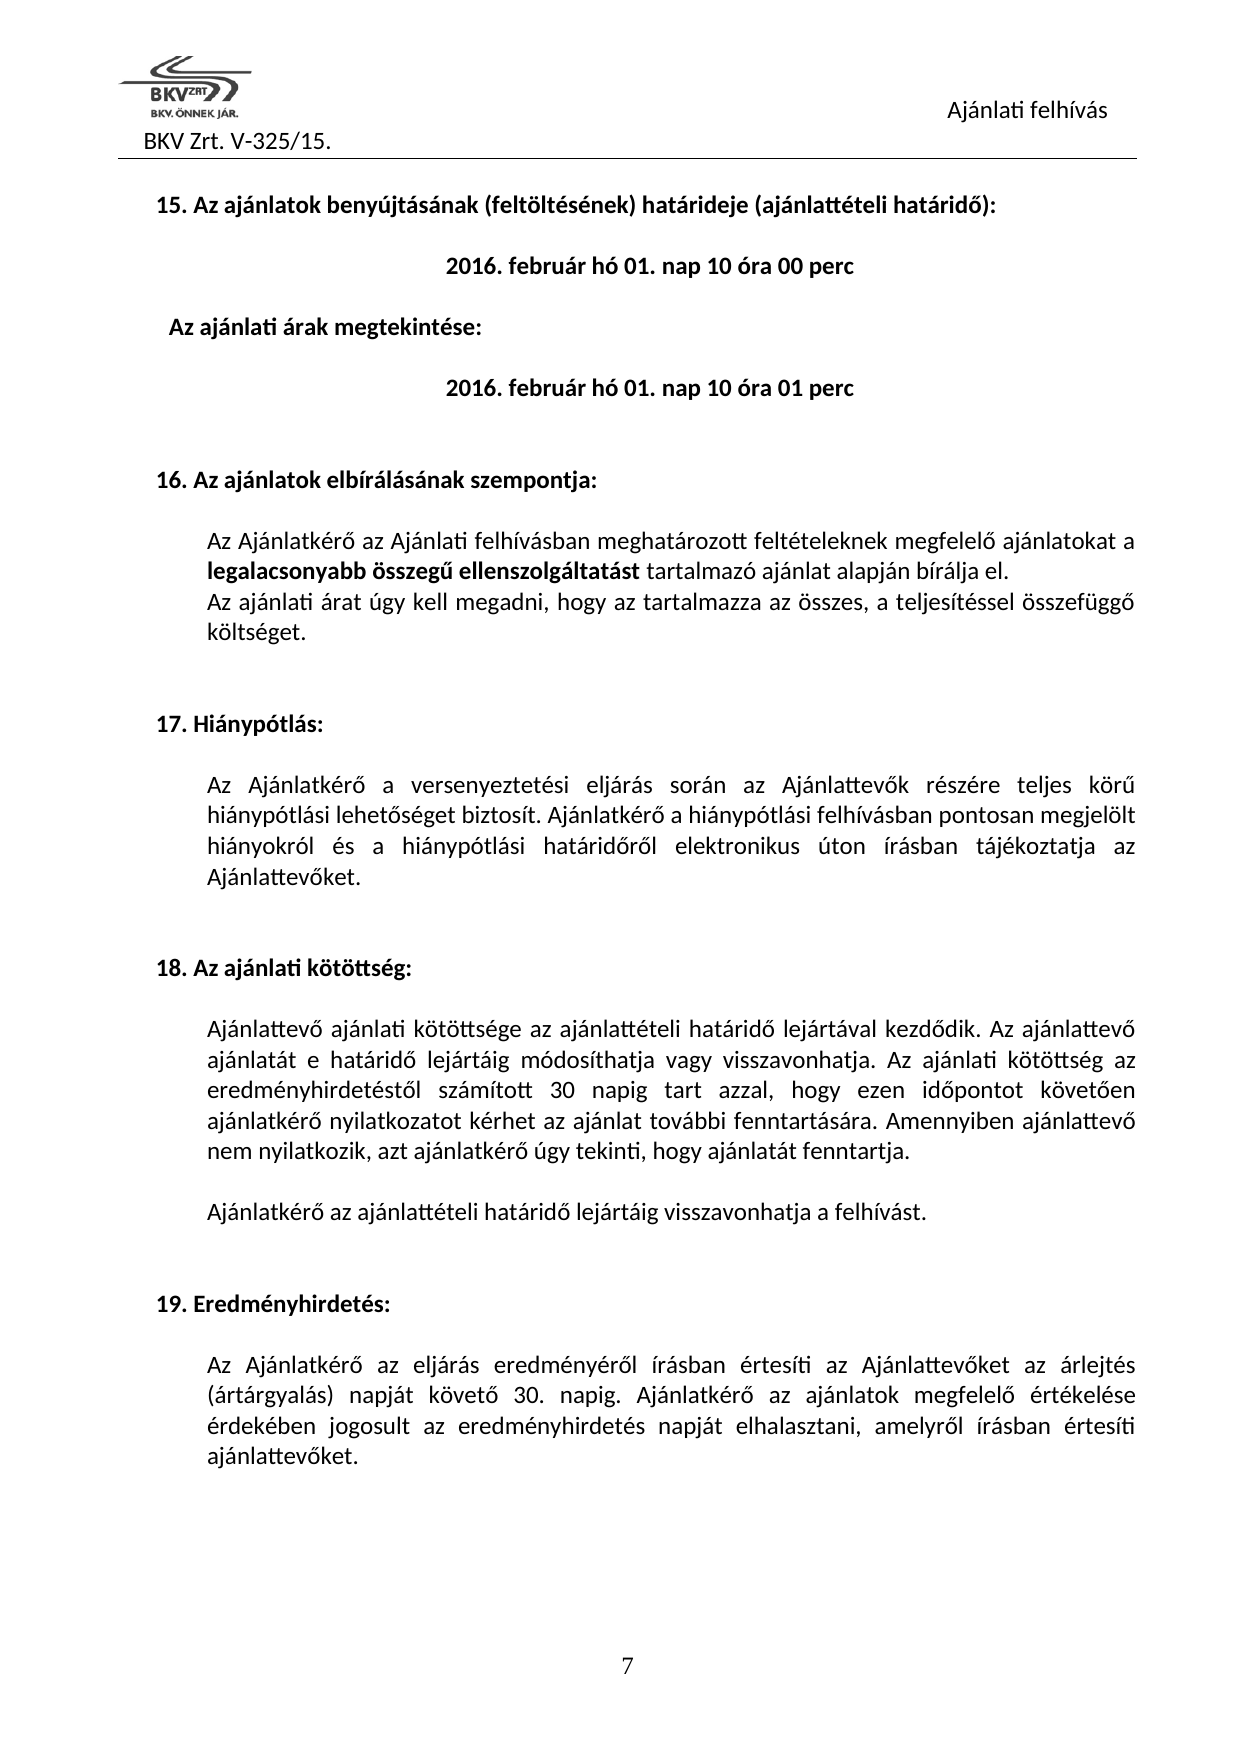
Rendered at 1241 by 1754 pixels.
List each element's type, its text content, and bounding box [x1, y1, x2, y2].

text Az ajánlati árak megtekintése: [163, 311, 1137, 342]
text Az Ajánlatkérő az eljárás eredményéről írásban értesíti az Ajánlattevőket az árlejtés (ártárgyalás) napját követő 30. napig. Ajánlatkérő az ajánlatok megfelelő értékelése érdekében jogosult az eredményhirdetés napját elhalasztani, amelyről írásban értesíti ajánlattevőket. [207, 1349, 1137, 1471]
text 2016. február hó 01. nap 10 óra 00 perc [163, 250, 1137, 281]
list Az ajánlati kötöttség: [156, 952, 1137, 983]
list Eredményhirdetés: [156, 1288, 1137, 1318]
list Hiánypótlás: [156, 708, 1137, 738]
text Ajánlattevő ajánlati kötöttsége az ajánlattételi határidő lejártával kezdődik. Az ajánlattevő ajánlatát e határidő lejártáig módosíthatja vagy visszavonhatja. Az ajánlati kötöttség az eredményhirdetéstől számított 30 napig tart azzal, hogy ezen időpontot követően ajánlatkérő nyilatkozatot kérhet az ajánlat további fenntartására. Amennyiben ajánlattevő nem nyilatkozik, azt ajánlatkérő úgy tekinti, hogy ajánlatát fenntartja. [207, 1013, 1137, 1166]
list Az ajánlatok elbírálásának szempontja: [156, 464, 1137, 494]
text 2016. február hó 01. nap 10 óra 01 perc [163, 372, 1137, 403]
text Az Ajánlatkérő a versenyeztetési eljárás során az Ajánlattevők részére teljes körű hiánypótlási lehetőséget biztosít. Ajánlatkérő a hiánypótlási felhívásban pontosan megjelölt hiányokról és a hiánypótlási határidőről elektronikus úton írásban tájékoztatja az Ajánlattevőket. [207, 769, 1137, 891]
text Az Ajánlatkérő az Ajánlati felhívásban meghatározott feltételeknek megfelelő ajánlatokat a legalacsonyabb összegű ellenszolgáltatást tartalmazó ajánlat alapján bírálja el. [207, 525, 1137, 586]
picture [118, 56, 252, 119]
text Az ajánlati árat úgy kell megadni, hogy az tartalmazza az összes, a teljesítéssel összefüggő költséget. [207, 586, 1137, 647]
list Az ajánlatok benyújtásának (feltöltésének) határideje (ajánlattételi határidő): [156, 189, 1137, 220]
text Ajánlatkérő az ajánlattételi határidő lejártáig visszavonhatja a felhívást. [207, 1196, 1137, 1227]
